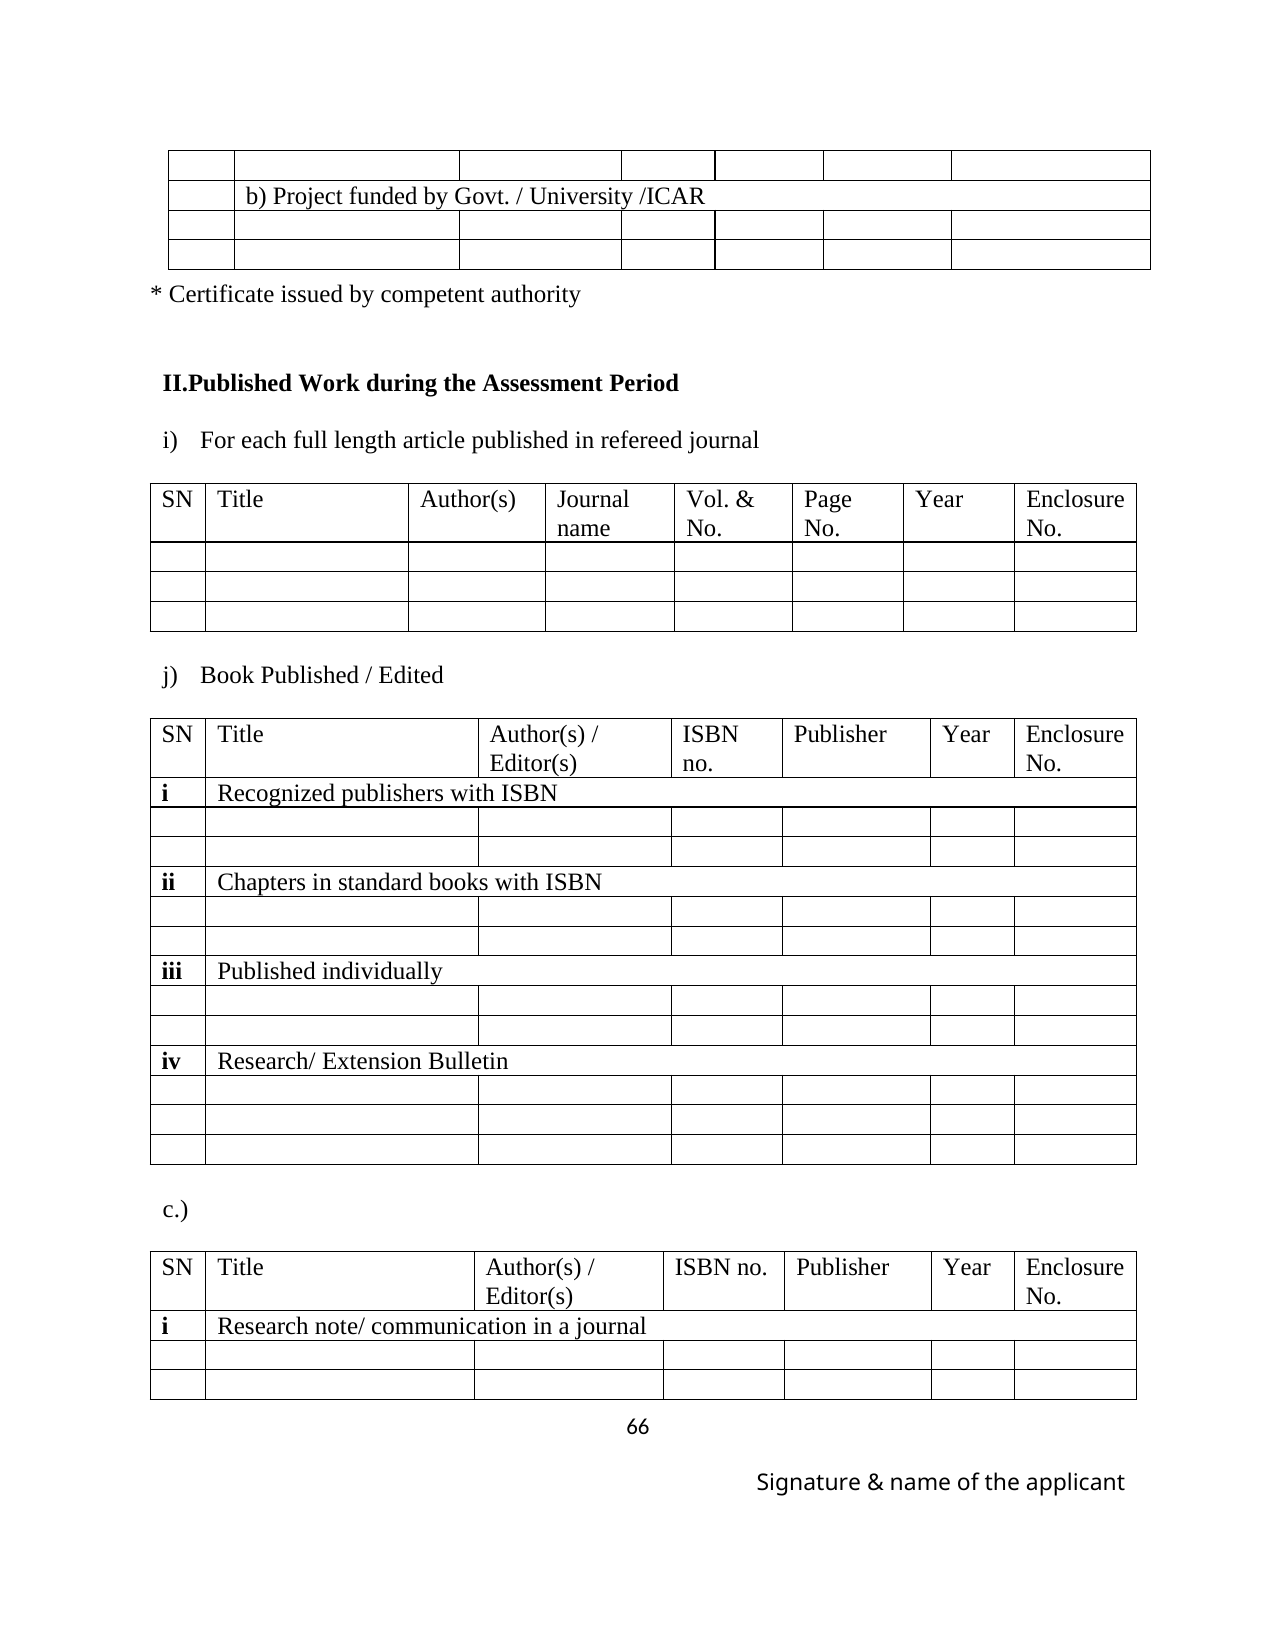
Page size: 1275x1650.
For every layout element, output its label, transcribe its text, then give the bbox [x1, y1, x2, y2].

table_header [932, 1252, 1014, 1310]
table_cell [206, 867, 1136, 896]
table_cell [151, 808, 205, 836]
list Book Published / Edited [162, 661, 1125, 689]
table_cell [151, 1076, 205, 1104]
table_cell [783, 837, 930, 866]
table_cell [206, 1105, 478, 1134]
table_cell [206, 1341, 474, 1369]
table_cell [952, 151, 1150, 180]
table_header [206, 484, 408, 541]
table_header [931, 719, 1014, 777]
text c.) [162, 1194, 1125, 1222]
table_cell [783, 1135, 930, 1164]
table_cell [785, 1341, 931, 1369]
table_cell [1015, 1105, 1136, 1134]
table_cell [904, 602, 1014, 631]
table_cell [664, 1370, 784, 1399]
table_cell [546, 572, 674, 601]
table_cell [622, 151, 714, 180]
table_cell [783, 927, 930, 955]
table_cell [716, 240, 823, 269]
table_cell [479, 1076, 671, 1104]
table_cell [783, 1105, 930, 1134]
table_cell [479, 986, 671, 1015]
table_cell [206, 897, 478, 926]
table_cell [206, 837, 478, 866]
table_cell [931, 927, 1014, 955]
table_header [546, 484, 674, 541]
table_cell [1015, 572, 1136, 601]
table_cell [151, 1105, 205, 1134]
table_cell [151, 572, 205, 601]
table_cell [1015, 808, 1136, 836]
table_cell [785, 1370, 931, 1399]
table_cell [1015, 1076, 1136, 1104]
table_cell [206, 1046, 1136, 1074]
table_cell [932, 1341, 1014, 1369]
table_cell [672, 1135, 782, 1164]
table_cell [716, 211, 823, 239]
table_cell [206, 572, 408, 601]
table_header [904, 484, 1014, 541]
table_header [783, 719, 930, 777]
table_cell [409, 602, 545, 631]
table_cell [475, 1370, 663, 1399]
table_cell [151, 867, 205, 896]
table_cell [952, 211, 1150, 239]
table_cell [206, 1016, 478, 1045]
list For each full length article published in refereed journal [162, 425, 1125, 454]
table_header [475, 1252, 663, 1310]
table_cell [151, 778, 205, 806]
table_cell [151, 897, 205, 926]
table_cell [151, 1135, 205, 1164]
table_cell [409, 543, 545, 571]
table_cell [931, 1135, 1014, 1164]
text II.Published Work during the Assessment Period [162, 368, 1125, 397]
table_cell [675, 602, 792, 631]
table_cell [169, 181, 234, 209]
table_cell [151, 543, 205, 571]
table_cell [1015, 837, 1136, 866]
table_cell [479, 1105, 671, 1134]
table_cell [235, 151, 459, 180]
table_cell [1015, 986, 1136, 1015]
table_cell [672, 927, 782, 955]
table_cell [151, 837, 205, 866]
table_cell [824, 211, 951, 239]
text * Certificate issued by competent authority [150, 270, 1125, 310]
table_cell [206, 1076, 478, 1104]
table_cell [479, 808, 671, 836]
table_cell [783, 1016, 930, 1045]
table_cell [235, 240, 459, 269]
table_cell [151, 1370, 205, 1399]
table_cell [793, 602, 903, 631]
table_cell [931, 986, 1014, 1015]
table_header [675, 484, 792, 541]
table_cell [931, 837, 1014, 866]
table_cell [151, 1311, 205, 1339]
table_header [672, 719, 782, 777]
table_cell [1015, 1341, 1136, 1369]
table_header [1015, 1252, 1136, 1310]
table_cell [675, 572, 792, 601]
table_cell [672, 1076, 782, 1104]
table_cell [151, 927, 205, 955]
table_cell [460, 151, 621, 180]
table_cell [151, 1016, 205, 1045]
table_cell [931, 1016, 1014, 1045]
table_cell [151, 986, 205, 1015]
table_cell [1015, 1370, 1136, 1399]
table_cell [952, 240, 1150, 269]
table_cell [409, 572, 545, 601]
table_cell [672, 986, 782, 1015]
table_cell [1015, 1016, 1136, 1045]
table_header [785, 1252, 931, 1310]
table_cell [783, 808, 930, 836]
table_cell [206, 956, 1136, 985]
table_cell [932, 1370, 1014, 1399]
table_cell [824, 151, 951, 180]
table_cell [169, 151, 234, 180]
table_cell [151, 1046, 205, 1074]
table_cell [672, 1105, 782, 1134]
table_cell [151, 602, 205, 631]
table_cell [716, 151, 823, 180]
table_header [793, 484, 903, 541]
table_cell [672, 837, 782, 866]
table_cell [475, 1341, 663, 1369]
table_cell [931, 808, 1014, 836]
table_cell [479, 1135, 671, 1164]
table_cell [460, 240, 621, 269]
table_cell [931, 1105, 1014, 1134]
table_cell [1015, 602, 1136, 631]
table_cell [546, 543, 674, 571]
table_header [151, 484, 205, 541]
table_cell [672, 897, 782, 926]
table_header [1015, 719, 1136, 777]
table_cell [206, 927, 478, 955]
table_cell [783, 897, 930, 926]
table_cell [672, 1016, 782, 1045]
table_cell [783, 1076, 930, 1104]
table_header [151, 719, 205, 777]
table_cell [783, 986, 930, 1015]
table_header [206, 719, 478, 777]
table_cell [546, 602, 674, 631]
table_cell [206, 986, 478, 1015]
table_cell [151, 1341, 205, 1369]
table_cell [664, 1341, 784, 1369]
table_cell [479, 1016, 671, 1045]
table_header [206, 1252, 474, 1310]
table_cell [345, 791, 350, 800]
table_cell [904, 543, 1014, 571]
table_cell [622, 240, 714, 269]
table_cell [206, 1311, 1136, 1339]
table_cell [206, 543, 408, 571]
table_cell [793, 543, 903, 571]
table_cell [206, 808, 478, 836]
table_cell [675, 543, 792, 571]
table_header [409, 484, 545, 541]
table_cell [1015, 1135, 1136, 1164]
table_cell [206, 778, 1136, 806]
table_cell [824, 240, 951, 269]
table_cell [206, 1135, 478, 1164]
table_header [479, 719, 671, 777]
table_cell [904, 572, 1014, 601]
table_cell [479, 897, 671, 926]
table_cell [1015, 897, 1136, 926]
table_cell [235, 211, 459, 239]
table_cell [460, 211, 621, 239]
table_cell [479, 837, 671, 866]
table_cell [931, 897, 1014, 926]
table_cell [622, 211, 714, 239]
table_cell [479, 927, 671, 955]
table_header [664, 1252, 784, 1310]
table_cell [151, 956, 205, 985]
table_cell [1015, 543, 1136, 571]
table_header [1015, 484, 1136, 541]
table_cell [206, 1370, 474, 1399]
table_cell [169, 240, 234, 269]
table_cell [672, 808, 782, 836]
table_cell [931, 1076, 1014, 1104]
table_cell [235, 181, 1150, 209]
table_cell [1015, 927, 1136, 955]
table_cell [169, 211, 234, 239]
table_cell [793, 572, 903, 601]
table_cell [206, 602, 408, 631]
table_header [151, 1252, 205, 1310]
